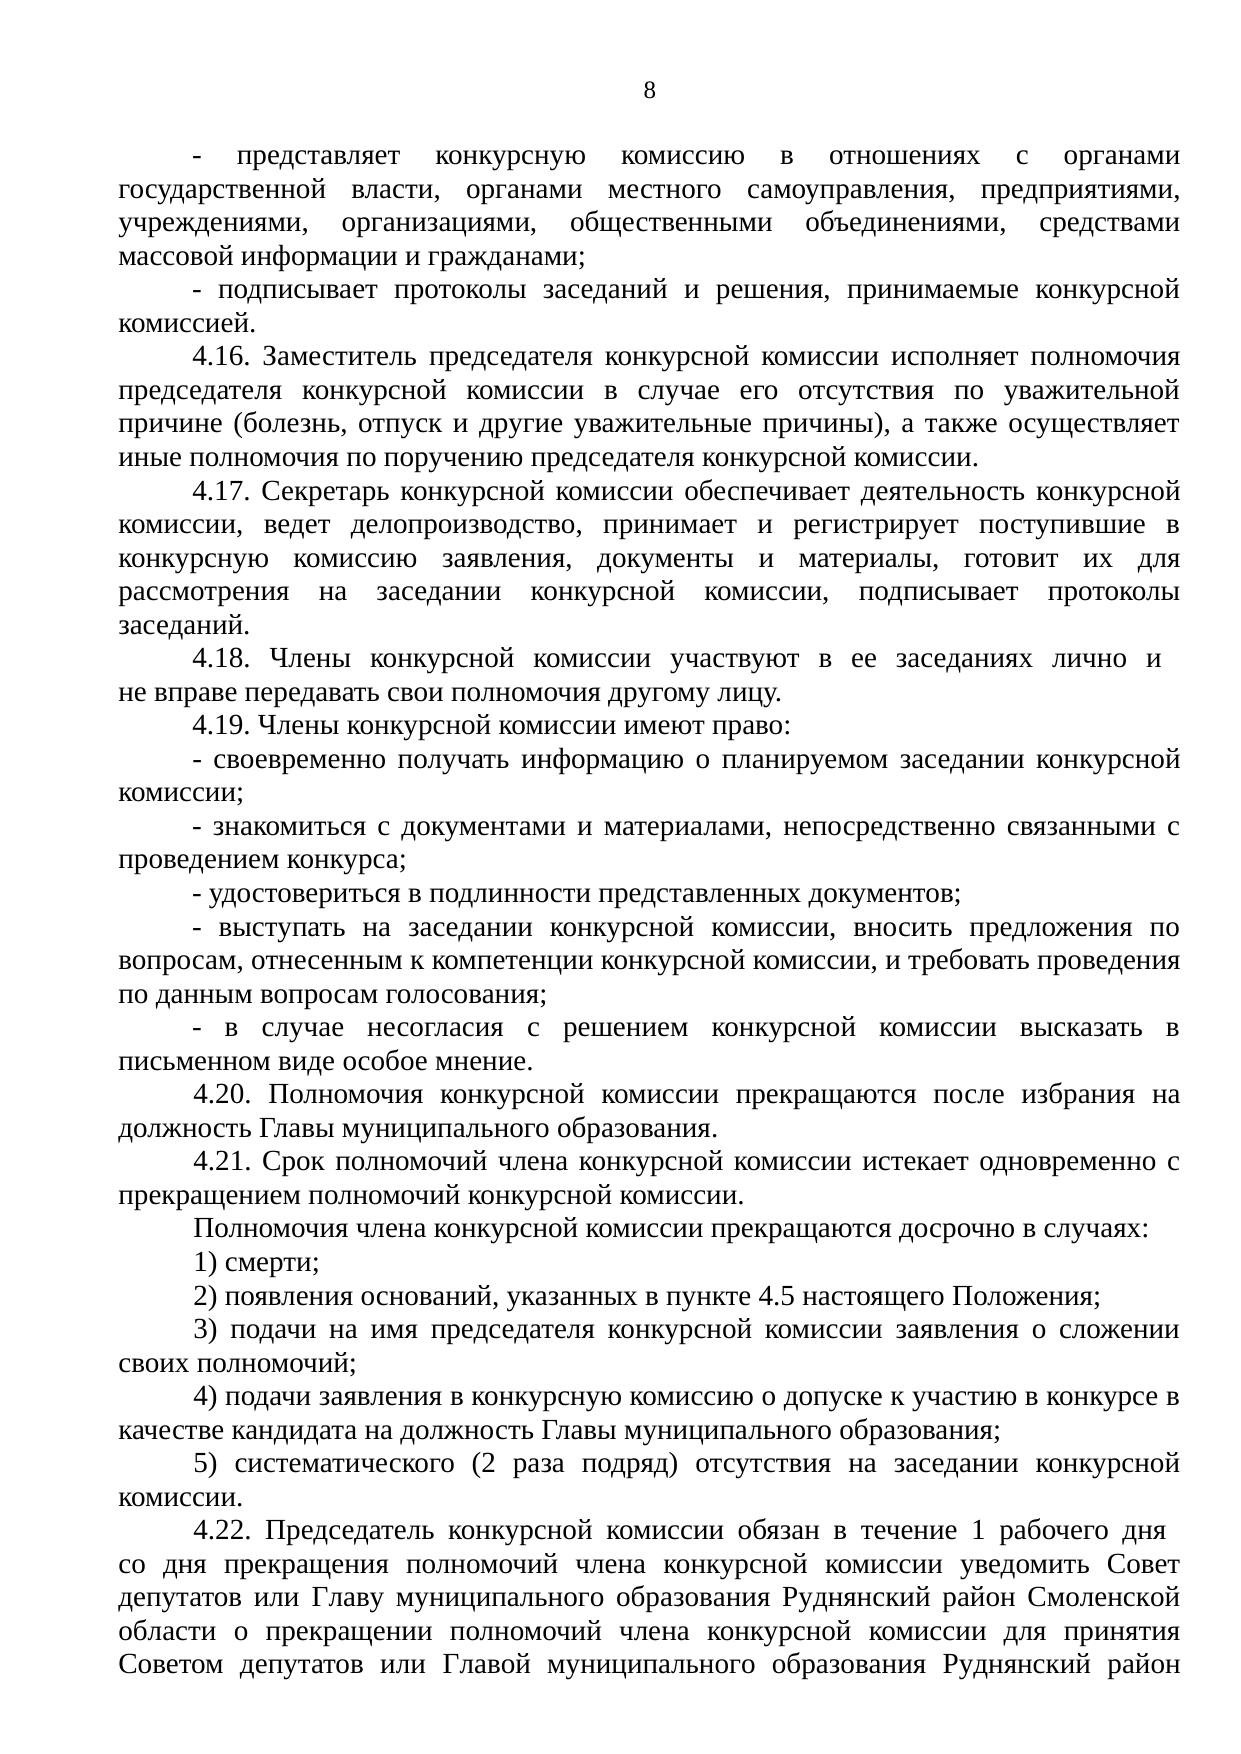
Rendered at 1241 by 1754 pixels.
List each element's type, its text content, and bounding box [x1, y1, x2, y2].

text - своевременно получать информацию о планируемом заседании конкурсной комиссии; [118, 741, 1181, 808]
text - выступать на заседании конкурсной комиссии, вносить предложения по вопросам, отнесенным к компетенции конкурсной комиссии, и требовать проведения по данным вопросам голосования; [118, 909, 1181, 1009]
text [118, 1512, 1181, 1680]
text 3) подачи на имя председателя конкурсной комиссии заявления о сложении своих полномочий; [118, 1311, 1181, 1378]
text 4.18. Члены конкурсной комиссии участвуют в ее заседаниях лично и не вправе передавать свои полномочия другому лицу. [118, 640, 1181, 707]
text 4.21. Срок полномочий члена конкурсной комиссии истекает одновременно с прекращением полномочий конкурсной комиссии. [118, 1143, 1181, 1211]
text 5) систематического (2 раза подряд) отсутствия на заседании конкурсной комиссии. [118, 1445, 1181, 1512]
text 4) подачи заявления в конкурсную комиссию о допуске к участию в конкурсе в качестве кандидата на должность Главы муниципального образования; [118, 1378, 1181, 1445]
text - знакомиться с документами и материалами, непосредственно связанными с проведением конкурса; [118, 808, 1181, 875]
text - удостовериться в подлинности представленных документов; [118, 875, 1181, 909]
text 2) появления оснований, указанных в пункте 4.5 настоящего Положения; [118, 1278, 1181, 1311]
text 4.16. Заместитель председателя конкурсной комиссии исполняет полномочия председателя конкурсной комиссии в случае его отсутствия по уважительной причине (болезнь, отпуск и другие уважительные причины), а также осуществляет иные полномочия по поручению председателя конкурсной комиссии. [118, 338, 1181, 473]
text 4.20. Полномочия конкурсной комиссии прекращаются после избрания на должность Главы муниципального образования. [118, 1076, 1181, 1143]
text 4.19. Члены конкурсной комиссии имеют право: [118, 707, 1181, 741]
text 1) смерти; [118, 1244, 1181, 1278]
text 4.17. Секретарь конкурсной комиссии обеспечивает деятельность конкурсной комиссии, ведет делопроизводство, принимает и регистрирует поступившие в конкурсную комиссию заявления, документы и материалы, готовит их для рассмотрения на заседании конкурсной комиссии, подписывает протоколы заседаний. [118, 473, 1181, 640]
text - представляет конкурсную комиссию в отношениях с органами государственной власти, органами местного самоуправления, предприятиями, учреждениями, организациями, общественными объединениями, средствами массовой информации и гражданами; [118, 137, 1181, 271]
text Полномочия члена конкурсной комиссии прекращаются досрочно в случаях: [118, 1211, 1181, 1244]
text - подписывает протоколы заседаний и решения, принимаемые конкурсной комиссией. [118, 271, 1181, 338]
text - в случае несогласия с решением конкурсной комиссии высказать в письменном виде особое мнение. [118, 1009, 1181, 1076]
